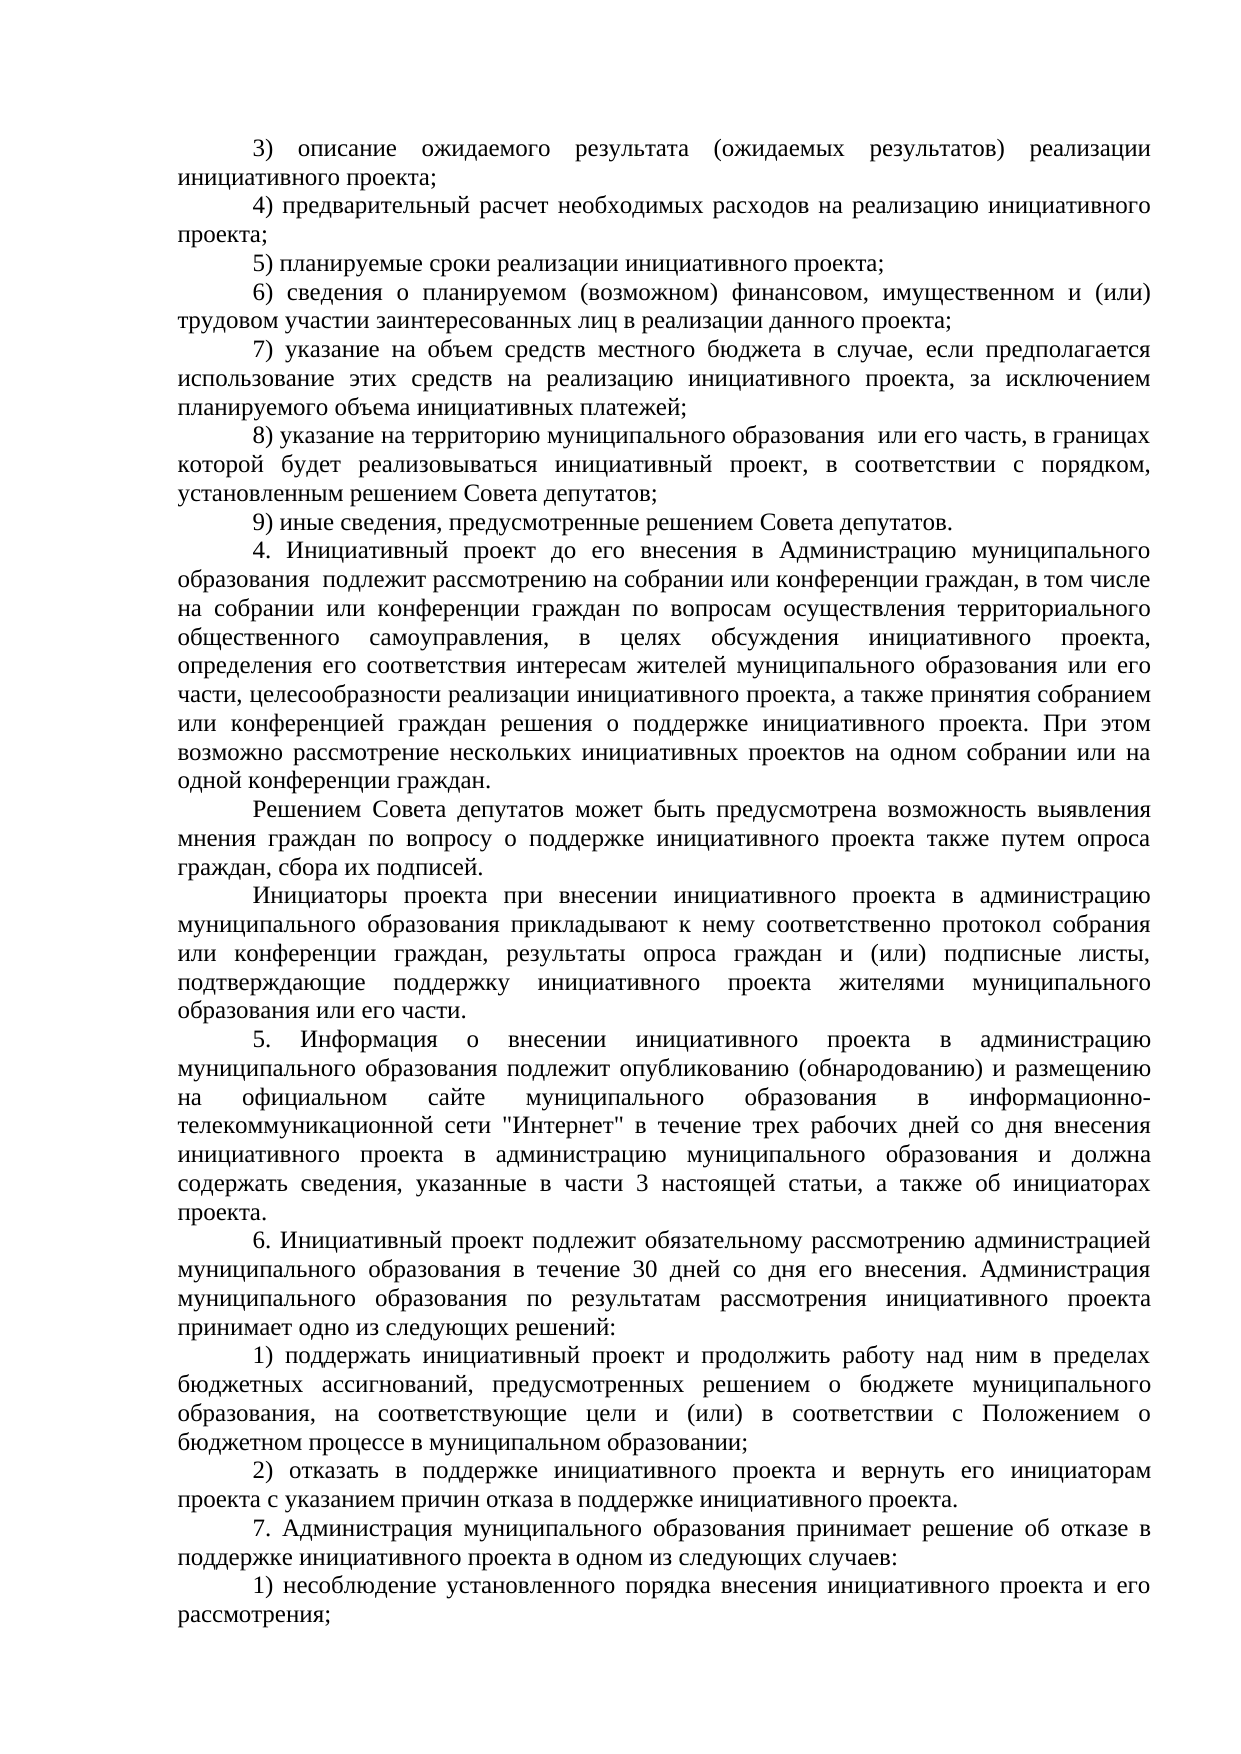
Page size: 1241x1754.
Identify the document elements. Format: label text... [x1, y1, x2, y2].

list 9) иные сведения, предусмотренные решением Совета депутатов. [177, 507, 1152, 535]
list 2) отказать в поддержке инициативного проекта и вернуть его инициаторам проекта с указанием причин отказа в поддержке инициативного проекта. [177, 1455, 1152, 1513]
list 3) описание ожидаемого результата (ожидаемых результатов) реализации инициативного проекта; [177, 133, 1152, 190]
list 4) предварительный расчет необходимых расходов на реализацию инициативного проекта; [177, 190, 1152, 248]
list Инициаторы проекта при внесении инициативного проекта в администрацию муниципального образования прикладывают к нему соответственно протокол собрания или конференции граждан, результаты опроса граждан и (или) подписные листы, подтверждающие поддержку инициативного проекта жителями муниципального образования или его части. [177, 880, 1152, 1024]
list 8) указание на территорию муниципального образования или его часть, в границах которой будет реализовываться инициативный проект, в соответствии с порядком, установленным решением Совета депутатов; [177, 420, 1152, 507]
list 7. Администрация муниципального образования принимает решение об отказе в поддержке инициативного проекта в одном из следующих случаев: [177, 1513, 1152, 1570]
list 5) планируемые сроки реализации инициативного проекта; [177, 248, 1152, 277]
list 4. Инициативный проект до его внесения в Администрацию муниципального образования подлежит рассмотрению на собрании или конференции граждан, в том числе на собрании или конференции граждан по вопросам осуществления территориального общественного самоуправления, в целях обсуждения инициативного проекта, определения его соответствия интересам жителей муниципального образования или его части, целесообразности реализации инициативного проекта, а также принятия собранием или конференцией граждан решения о поддержке инициативного проекта. При этом возможно рассмотрение нескольких инициативных проектов на одном собрании или на одной конференции граждан. [177, 535, 1152, 794]
list 5. Информация о внесении инициативного проекта в администрацию муниципального образования подлежит опубликованию (обнародованию) и размещению на официальном сайте муниципального образования в информационно-телекоммуникационной сети "Интернет" в течение трех рабочих дней со дня внесения инициативного проекта в администрацию муниципального образования и должна содержать сведения, указанные в части 3 настоящей статьи, а также об инициаторах проекта. [177, 1024, 1152, 1225]
list Решением Совета депутатов может быть предусмотрена возможность выявления мнения граждан по вопросу о поддержке инициативного проекта также путем опроса граждан, сбора их подписей. [177, 794, 1152, 880]
list 1) несоблюдение установленного порядка внесения инициативного проекта и его рассмотрения; [177, 1570, 1152, 1628]
list 7) указание на объем средств местного бюджета в случае, если предполагается использование этих средств на реализацию инициативного проекта, за исключением планируемого объема инициативных платежей; [177, 334, 1152, 420]
list 6. Инициативный проект подлежит обязательному рассмотрению администрацией муниципального образования в течение 30 дней со дня его внесения. Администрация муниципального образования по результатам рассмотрения инициативного проекта принимает одно из следующих решений: [177, 1225, 1152, 1340]
list 1) поддержать инициативный проект и продолжить работу над ним в пределах бюджетных ассигнований, предусмотренных решением о бюджете муниципального образования, на соответствующие цели и (или) в соответствии с Положением о бюджетном процессе в муниципальном образовании; [177, 1340, 1152, 1455]
list 6) сведения о планируемом (возможном) финансовом, имущественном и (или) трудовом участии заинтересованных лиц в реализации данного проекта; [177, 277, 1152, 334]
